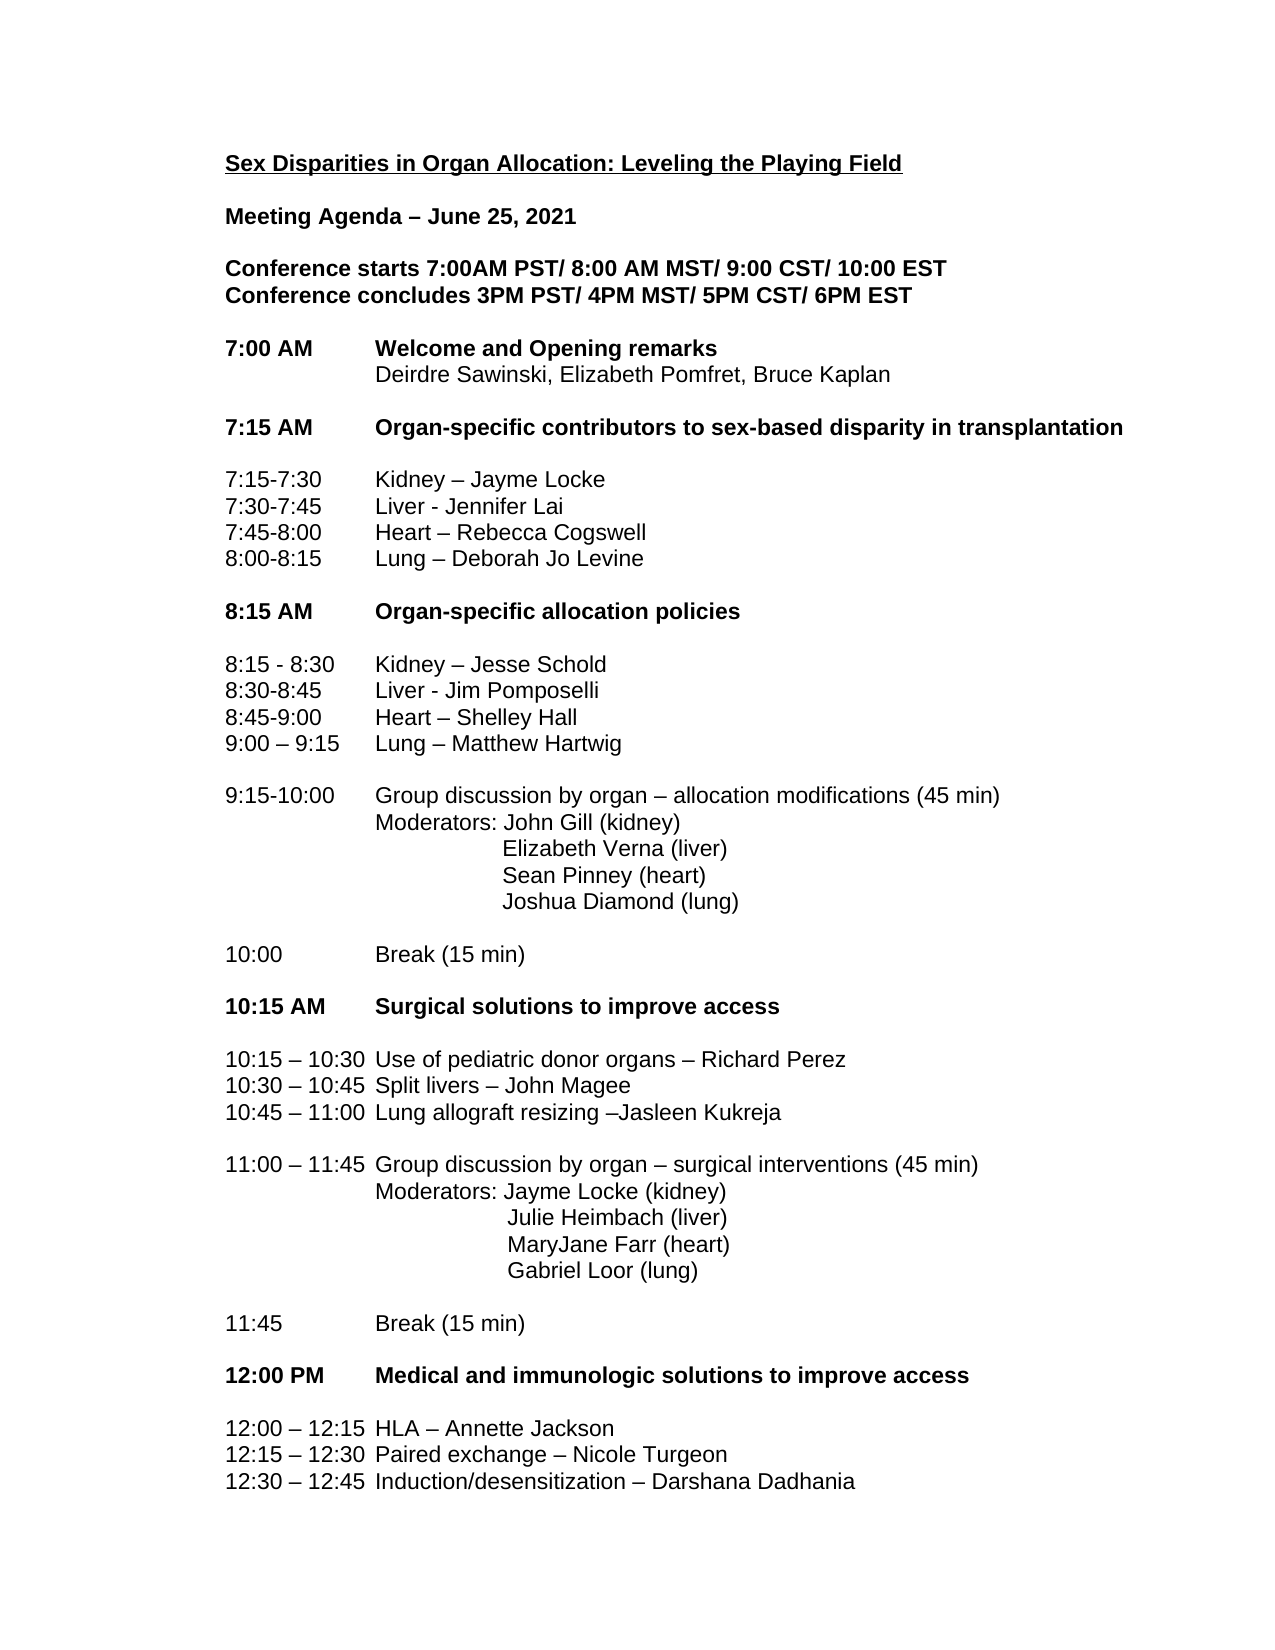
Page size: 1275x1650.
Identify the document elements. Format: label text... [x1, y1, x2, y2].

text 7:00 AM Welcome and Opening remarks [225, 334, 1125, 361]
text 10:45 – 11:00 Lung allograft resizing –Jasleen Kukreja [225, 1099, 1125, 1125]
text 11:00 – 11:45 Group discussion by organ – surgical interventions (45 min) [225, 1151, 1125, 1178]
text 7:30-7:45 Liver - Jennifer Lai [225, 493, 1125, 519]
text 7:15-7:30 Kidney – Jayme Locke [225, 466, 1125, 493]
text 7:45-8:00 Heart – Rebecca Cogswell [225, 519, 1125, 545]
text MaryJane Farr (heart) [450, 1231, 1125, 1257]
text Julie Heimbach (liver) [375, 1204, 1125, 1231]
text 9:15-10:00 Group discussion by organ – allocation modifications (45 min) [225, 782, 1125, 809]
text 10:15 AM Surgical solutions to improve access [225, 993, 1125, 1020]
text Moderators: John Gill (kidney) [225, 809, 1125, 835]
text 9:00 – 9:15 Lung – Matthew Hartwig [225, 730, 1125, 756]
text 10:00 Break (15 min) [225, 941, 1125, 967]
text 10:30 – 10:45 Split livers – John Magee [225, 1072, 1125, 1099]
text 8:15 AM Organ-specific allocation policies [225, 598, 1125, 624]
text Meeting Agenda – June 25, 2021 [225, 203, 1125, 229]
text Deirdre Sawinski, Elizabeth Pomfret, Bruce Kaplan [225, 361, 1125, 387]
text 11:45 Break (15 min) [225, 1309, 1125, 1336]
text 8:45-9:00 Heart – Shelley Hall [225, 703, 1125, 730]
text 8:30-8:45 Liver - Jim Pomposelli [225, 677, 1125, 703]
text 8:15 - 8:30 Kidney – Jesse Schold [225, 651, 1125, 677]
text 10:15 – 10:30 Use of pediatric donor organs – Richard Perez [225, 1046, 1125, 1072]
text Gabriel Loor (lung) [375, 1257, 1125, 1283]
text 12:00 – 12:15 HLA – Annette Jackson [225, 1415, 1125, 1441]
text 8:00-8:15 Lung – Deborah Jo Levine [225, 545, 1125, 572]
text Conference concludes 3PM PST/ 4PM MST/ 5PM CST/ 6PM EST [225, 282, 1125, 308]
text 7:15 AM Organ-specific contributors to sex-based disparity in transplantation [225, 413, 1125, 440]
text 12:15 – 12:30 Paired exchange – Nicole Turgeon [225, 1441, 1125, 1468]
text Conference starts 7:00AM PST/ 8:00 AM MST/ 9:00 CST/ 10:00 EST [225, 255, 1125, 282]
text 12:30 – 12:45 Induction/desensitization – Darshana Dadhania [225, 1468, 1125, 1494]
text 12:00 PM Medical and immunologic solutions to improve access [225, 1362, 1125, 1389]
text Elizabeth Verna (liver) [375, 835, 1125, 862]
text Sean Pinney (heart) [375, 862, 1125, 888]
text Sex Disparities in Organ Allocation: Leveling the Playing Field [225, 150, 1125, 176]
text Joshua Diamond (lung) [375, 888, 1125, 914]
text Moderators: Jayme Locke (kidney) [225, 1178, 1125, 1204]
